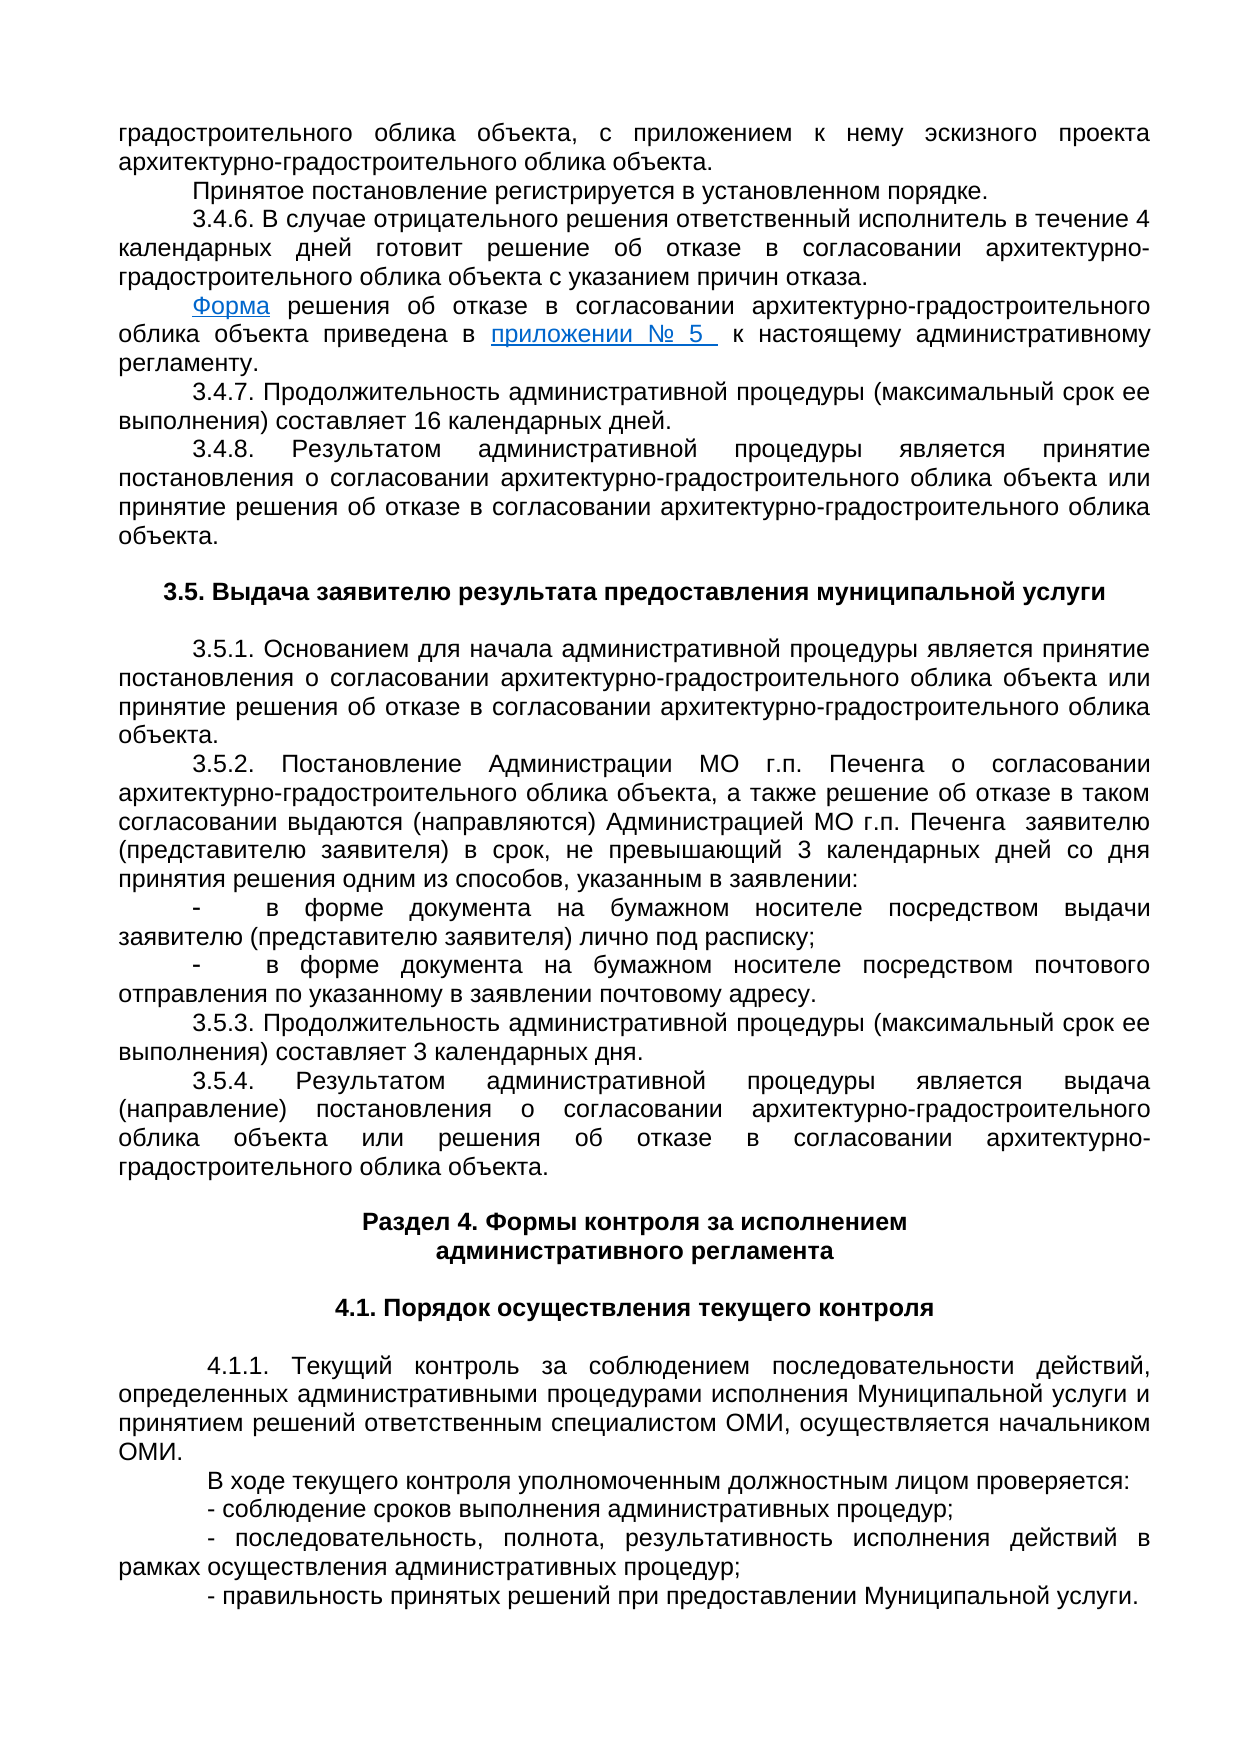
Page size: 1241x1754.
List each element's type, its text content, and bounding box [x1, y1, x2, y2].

text Принятое постановление регистрируется в установленном порядке. [118, 176, 1152, 204]
text - последовательность, полнота, результативность исполнения действий в рамках осуществления административных процедур; [118, 1523, 1152, 1581]
text Форма решения об отказе в согласовании архитектурно-градостроительного облика объекта приведена в приложении № 5 к настоящему административному регламенту. [118, 291, 1152, 377]
text Раздел 4. Формы контроля за исполнением [118, 1207, 1152, 1236]
text административного регламента [118, 1236, 1152, 1264]
text В ходе текущего контроля уполномоченным должностным лицом проверяется: [118, 1466, 1152, 1494]
text 4.1.1. Текущий контроль за соблюдением последовательности действий, определенных административными процедурами исполнения Муниципальной услуги и принятием решений ответственным специалистом ОМИ, осуществляется начальником ОМИ. [118, 1351, 1152, 1466]
text 3.4.7. Продолжительность административной процедуры (максимальный срок ее выполнения) составляет 16 календарных дней. [118, 377, 1152, 434]
text 3.5.2. Постановление Администрации МО г.п. Печенга о согласовании архитектурно-градостроительного облика объекта, а также решение об отказе в таком согласовании выдаются (направляются) Администрацией МО г.п. Печенга заявителю (представителю заявителя) в срок, не превышающий 3 календарных дней со дня принятия решения одним из способов, указанным в заявлении: [118, 749, 1152, 893]
text 3.4.6. В случае отрицательного решения ответственный исполнитель в течение 4 календарных дней готовит решение об отказе в согласовании архитектурно-градостроительного облика объекта с указанием причин отказа. [118, 204, 1152, 291]
list в форме документа на бумажном носителе посредством почтового отправления по указанному в заявлении почтовому адресу. [118, 951, 1152, 1008]
text 4.1. Порядок осуществления текущего контроля [118, 1293, 1152, 1322]
list в форме документа на бумажном носителе посредством выдачи заявителю (представителю заявителя) лично под расписку; [118, 893, 1152, 951]
text 3.5.1. Основанием для начала административной процедуры является принятие постановления о согласовании архитектурно-градостроительного облика объекта или принятие решения об отказе в согласовании архитектурно-градостроительного облика объекта. [118, 634, 1152, 749]
text 3.5.3. Продолжительность административной процедуры (максимальный срок ее выполнения) составляет 3 календарных дня. [118, 1008, 1152, 1066]
text 3.5. Выдача заявителю результата предоставления муниципальной услуги [118, 577, 1152, 606]
text - правильность принятых решений при предоставлении Муниципальной услуги. [118, 1581, 1152, 1609]
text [118, 118, 1152, 176]
text 3.4.8. Результатом административной процедуры является принятие постановления о согласовании архитектурно-градостроительного облика объекта или принятие решения об отказе в согласовании архитектурно-градостроительного облика объекта. [118, 434, 1152, 549]
text 3.5.4. Результатом административной процедуры является выдача (направление) постановления о согласовании архитектурно-градостроительного облика объекта или решения об отказе в согласовании архитектурно-градостроительного облика объекта. [118, 1066, 1152, 1181]
text - соблюдение сроков выполнения административных процедур; [118, 1494, 1152, 1523]
